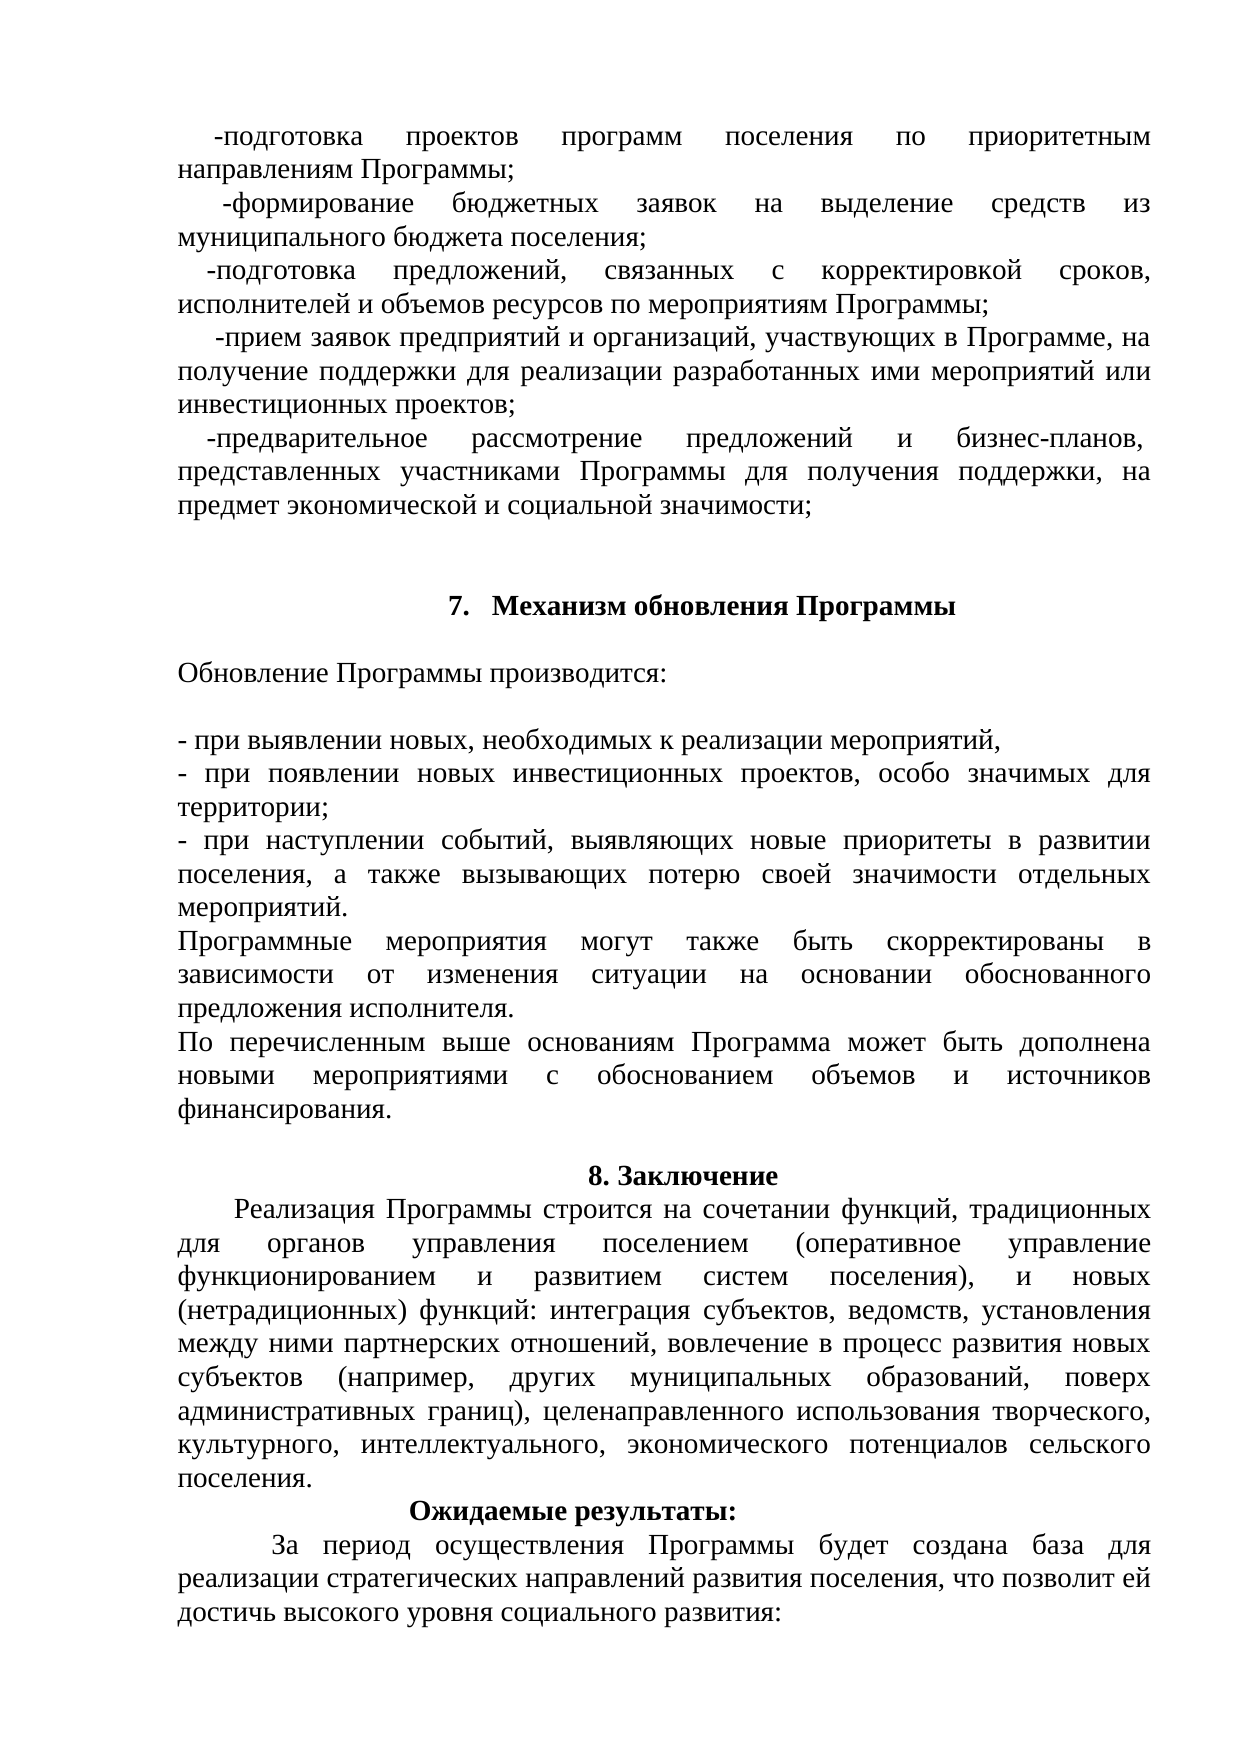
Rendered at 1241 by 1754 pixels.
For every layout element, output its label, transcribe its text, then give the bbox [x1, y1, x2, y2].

text -прием заявок предприятий и организаций, участвующих в Программе, на получение поддержки для реализации разработанных ими мероприятий или инвестиционных проектов; [177, 319, 1152, 420]
text -подготовка предложений, связанных с корректировкой сроков, исполнителей и объемов ресурсов по мероприятиям Программы; [177, 252, 1152, 319]
text Ожидаемые результаты: [177, 1493, 1152, 1527]
text За период осуществления Программы будет создана база для реализации стратегических направлений развития поселения, что позволит ей достичь высокого уровня социального развития: [177, 1527, 1152, 1627]
text Обновление Программы производится: [177, 655, 1152, 688]
text - при выявлении новых, необходимых к реализации мероприятий, [177, 722, 1152, 755]
text 7. Механизм обновления Программы [177, 588, 1152, 621]
text По перечисленным выше основаниям Программа может быть дополнена новыми мероприятиями с обоснованием объемов и источников финансирования. [177, 1024, 1152, 1124]
text -предварительное рассмотрение предложений и бизнес-планов, представленных участниками Программы для получения поддержки, на предмет экономической и социальной значимости; [177, 420, 1152, 521]
text -формирование бюджетных заявок на выделение средств из муниципального бюджета поселения; [177, 185, 1152, 252]
subtitle 8. Заключение [215, 1158, 1152, 1191]
text Программные мероприятия могут также быть скорректированы в зависимости от изменения ситуации на основании обоснованного предложения исполнителя. [177, 923, 1152, 1024]
text Реализация Программы строится на сочетании функций, традиционных для органов управления поселением (оперативное управление функционированием и развитием систем поселения), и новых (нетрадиционных) функций: интеграция субъектов, ведомств, установления между ними партнерских отношений, вовлечение в процесс развития новых субъектов (например, других муниципальных образований, поверх административных границ), целенаправленного использования творческого, культурного, интеллектуального, экономического потенциалов сельского поселения. [177, 1191, 1152, 1493]
text - при появлении новых инвестиционных проектов, особо значимых для территории; [177, 755, 1152, 822]
text -подготовка проектов программ поселения по приоритетным направлениям Программы; [177, 118, 1152, 185]
text - при наступлении событий, выявляющих новые приоритеты в развитии поселения, а также вызывающих потерю своей значимости отдельных мероприятий. [177, 822, 1152, 923]
